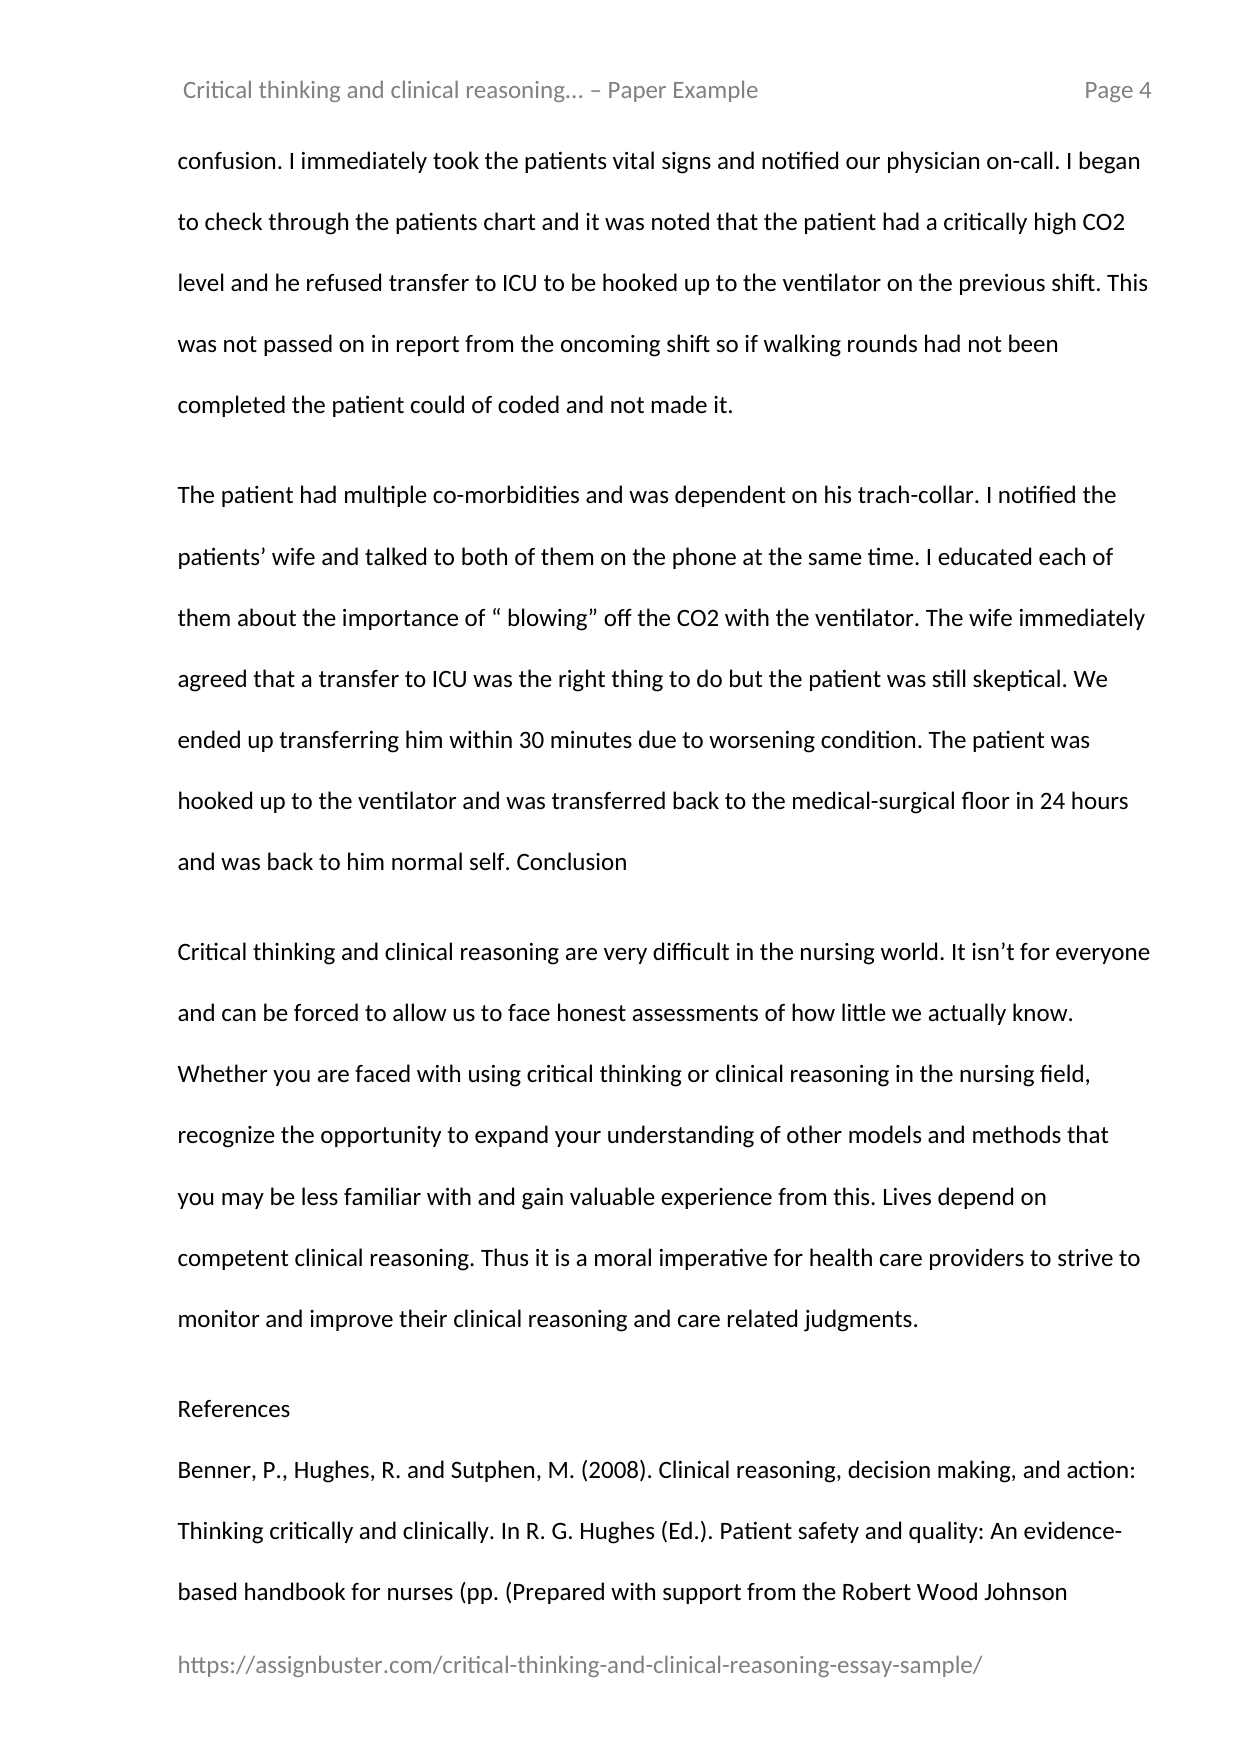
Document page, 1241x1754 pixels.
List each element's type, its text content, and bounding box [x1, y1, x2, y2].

text Critical thinking and clinical reasoning are very difficult in the nursing world. It isn’t for everyone and can be forced to allow us to face honest assessments of how little we actually know. Whether you are faced with using critical thinking or clinical reasoning in the nursing field, recognize the opportunity to expand your understanding of other models and methods that you may be less familiar with and gain valuable experience from this. Lives depend on competent clinical reasoning. Thus it is a moral imperative for health care providers to strive to monitor and improve their clinical reasoning and care related judgments. [177, 936, 1152, 1333]
text The patient had multiple co-morbidities and was dependent on his trach-collar. I notified the patients’ wife and talked to both of them on the phone at the same time. I educated each of them about the importance of “ blowing” off the CO2 with the ventilator. The wife immediately agreed that a transfer to ICU was the right thing to do but the patient was still skeptical. We ended up transferring him within 30 minutes due to worsening condition. The patient was hooked up to the ventilator and was transferred back to the medical-surgical floor in 24 hours and was back to him normal self. Conclusion [177, 480, 1152, 876]
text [177, 145, 1152, 420]
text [177, 1393, 1152, 1607]
